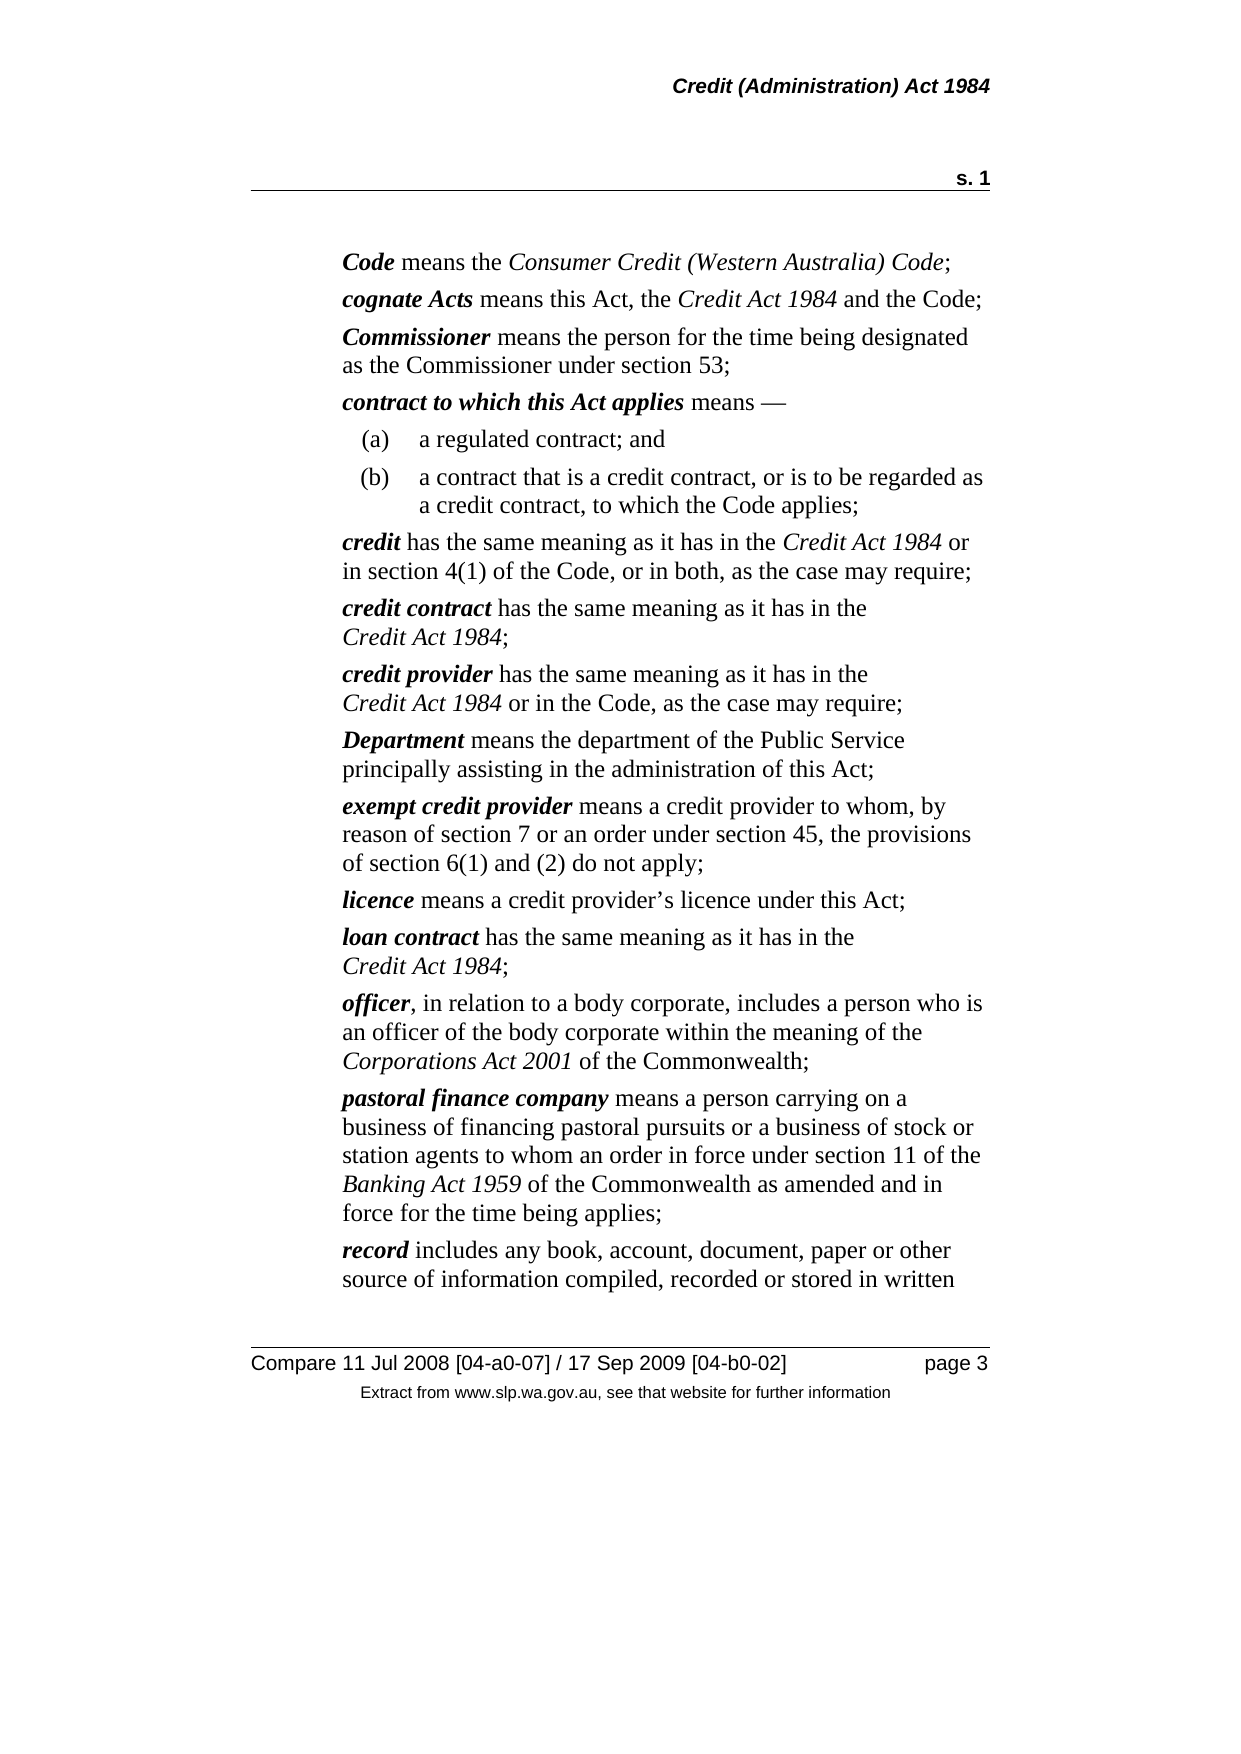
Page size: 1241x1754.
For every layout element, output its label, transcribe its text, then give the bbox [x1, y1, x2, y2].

text credit has the same meaning as it has in the Credit Act 1984 or in section 4(1) of the Code, or in both, as the case may require; [251, 527, 990, 585]
text Code means the Consumer Credit (Western Australia) Code; [251, 247, 990, 276]
text contract to which this Act applies means — [251, 387, 990, 416]
text licence means a credit provider’s licence under this Act; [251, 885, 990, 914]
text exempt credit provider means a credit provider to whom, by reason of section 7 or an order under section 45, the provisions of section 6(1) and (2) do not apply; [251, 791, 990, 877]
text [251, 1235, 990, 1292]
text pastoral finance company means a person carrying on a business of financing pastoral pursuits or a business of stock or station agents to whom an order in force under section 11 of the Banking Act 1959 of the Commonwealth as amended and in force for the time being applies; [251, 1083, 990, 1227]
text loan contract has the same meaning as it has in the Credit Act 1984; [251, 922, 990, 980]
text credit provider has the same meaning as it has in the Credit Act 1984 or in the Code, as the case may require; [251, 659, 990, 717]
text (a) a regulated contract; and [251, 424, 990, 453]
text officer, in relation to a body corporate, includes a person who is an officer of the body corporate within the meaning of the Corporations Act 2001 of the Commonwealth; [251, 988, 990, 1074]
text Department means the department of the Public Service principally assisting in the administration of this Act; [251, 725, 990, 782]
text (b) a contract that is a credit contract, or is to be regarded as a credit contract, to which the Code applies; [251, 462, 990, 519]
text cognate Acts means this Act, the Credit Act 1984 and the Code; [251, 284, 990, 313]
text credit contract has the same meaning as it has in the Credit Act 1984; [251, 593, 990, 651]
text Commissioner means the person for the time being designated as the Commissioner under section 53; [251, 322, 990, 379]
